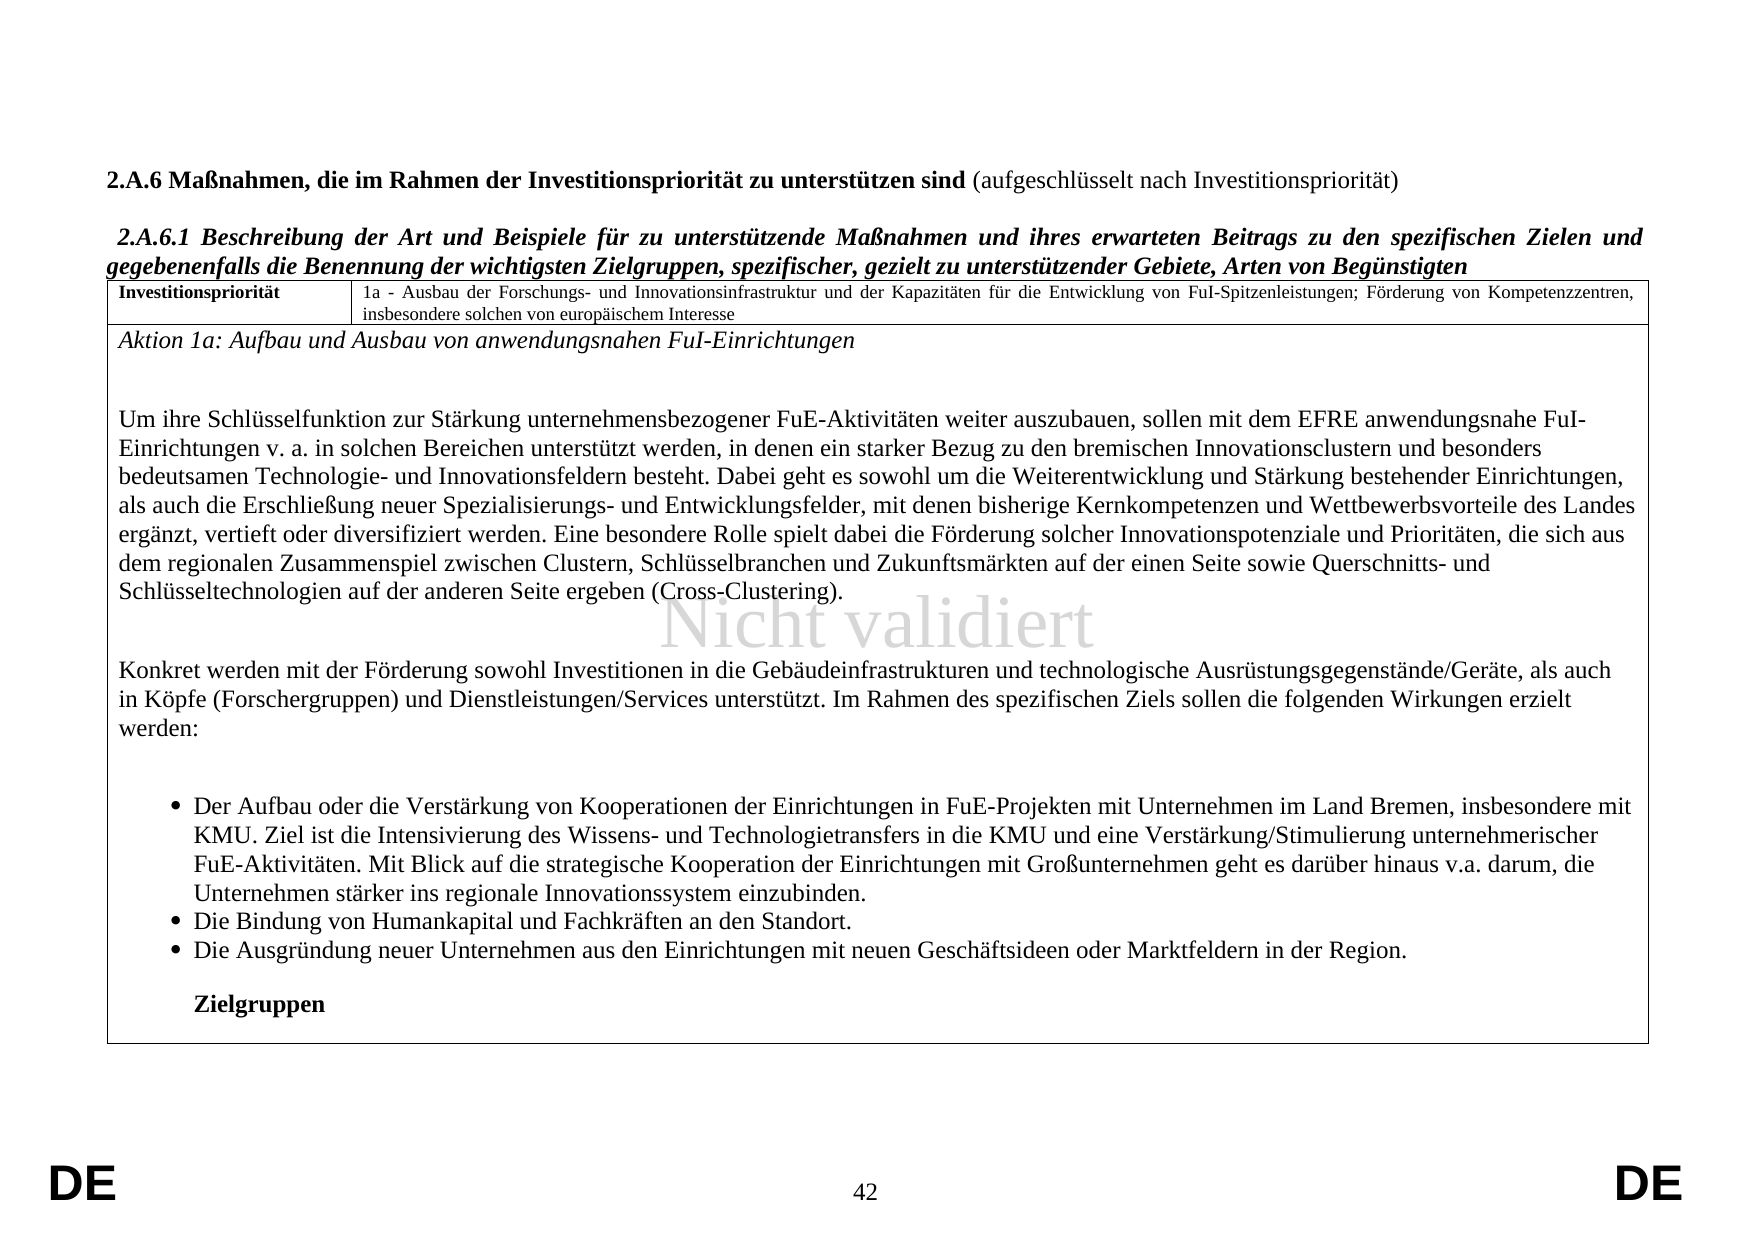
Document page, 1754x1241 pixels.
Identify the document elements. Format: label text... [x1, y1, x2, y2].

table_header 1a - Ausbau der Forschungs- und Innovationsinfrastruktur und der Kapazitäten für die Entwicklung von FuI-Spitzenleistungen; Förderung von Kompetenzzentren, insbesondere solchen von europäischem Interesse [352, 281, 1648, 324]
subtitle 2.A.6.1 Beschreibung der Art und Beispiele für zu unterstützende Maßnahmen und ihres erwarteten Beitrags zu den spezifischen Zielen und gegebenenfalls die Benennung der wichtigsten Zielgruppen, spezifischer, gezielt zu unterstützender Gebiete, Arten von Begünstigten [106, 222, 1647, 280]
table_header Investitionspriorität [108, 281, 351, 324]
subtitle 2.A.6 Maßnahmen, die im Rahmen der Investitionspriorität zu unterstützen sind (aufgeschlüsselt nach Investitionspriorität) [106, 165, 1647, 194]
